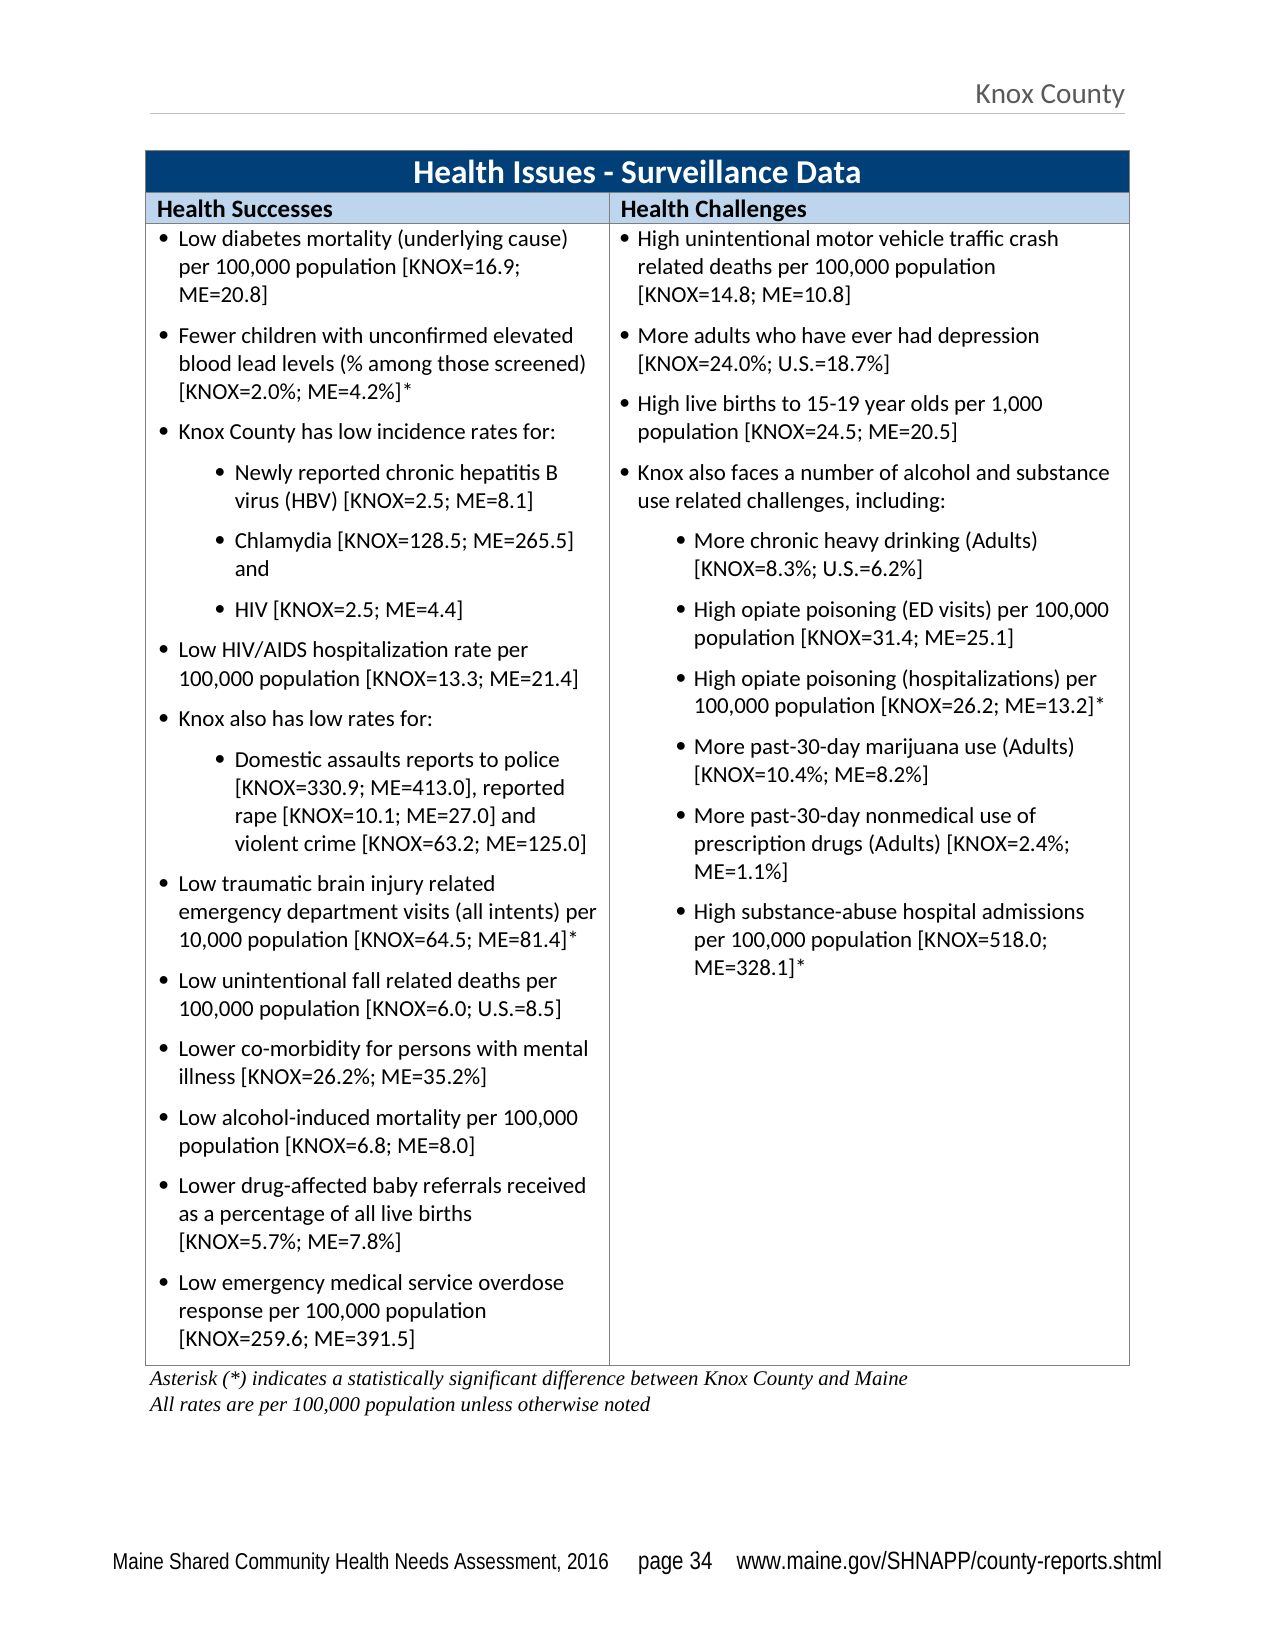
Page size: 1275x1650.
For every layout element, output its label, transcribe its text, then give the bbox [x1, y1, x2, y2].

table_cell Health Challenges [610, 193, 1129, 223]
table_cell Health Successes [146, 193, 609, 223]
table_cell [146, 224, 609, 1364]
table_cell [610, 224, 1129, 1364]
table_header Health Issues - Surveillance Data [146, 151, 1129, 192]
text Asterisk (*) indicates a statistically significant difference between Knox County and Maine [150, 1366, 1125, 1390]
text All rates are per 100,000 population unless otherwise noted [150, 1392, 1125, 1416]
